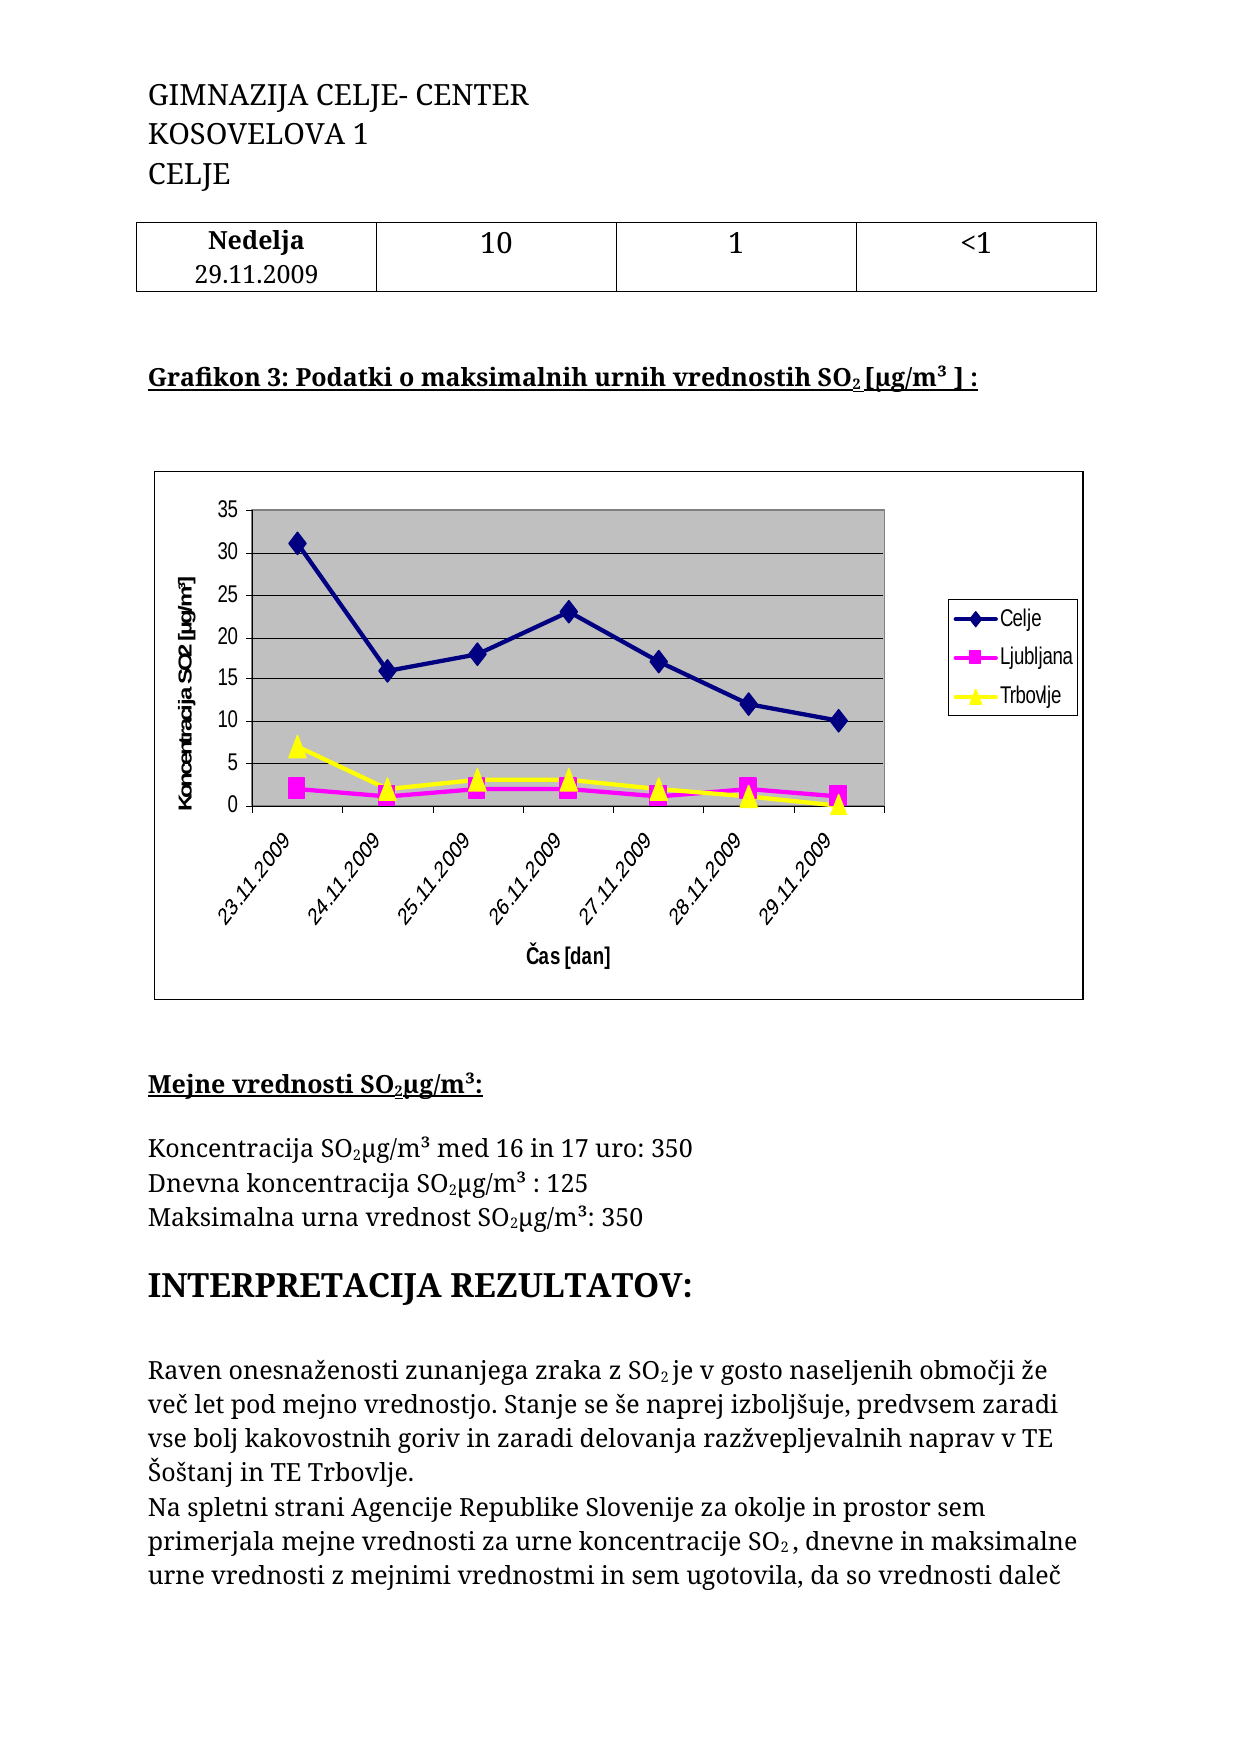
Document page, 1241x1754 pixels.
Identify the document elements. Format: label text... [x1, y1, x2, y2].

text Grafikon 3: Podatki o maksimalnih urnih vrednostih SO2 [µg/m³ ] : [148, 360, 1093, 394]
table_cell Nedelja 29.11.2009 [137, 223, 376, 291]
table_cell 1 [617, 223, 856, 291]
text Raven onesnaženosti zunanjega zraka z SO2 je v gosto naseljenih območji že več let pod mejno vrednostjo. Stanje se še naprej izboljšuje, predvsem zaradi vse bolj kakovostnih goriv in zaradi delovanja razžvepljevalnih naprav v TE Šoštanj in TE Trbovlje. [148, 1353, 1093, 1489]
table_cell 10 [377, 223, 616, 291]
text Maksimalna urna vrednost SO2µg/m³: 350 [148, 1199, 1093, 1233]
table_cell <1 [857, 223, 1096, 291]
text Dnevna koncentracija SO2µg/m³ : 125 [148, 1165, 1093, 1199]
text INTERPRETACIJA REZULTATOV: [148, 1262, 1093, 1307]
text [148, 1489, 1093, 1591]
text Mejne vrednosti SO2µg/m³: [148, 1067, 1093, 1101]
text Koncentracija SO2µg/m³ med 17 uro: 350 [148, 1131, 1093, 1165]
